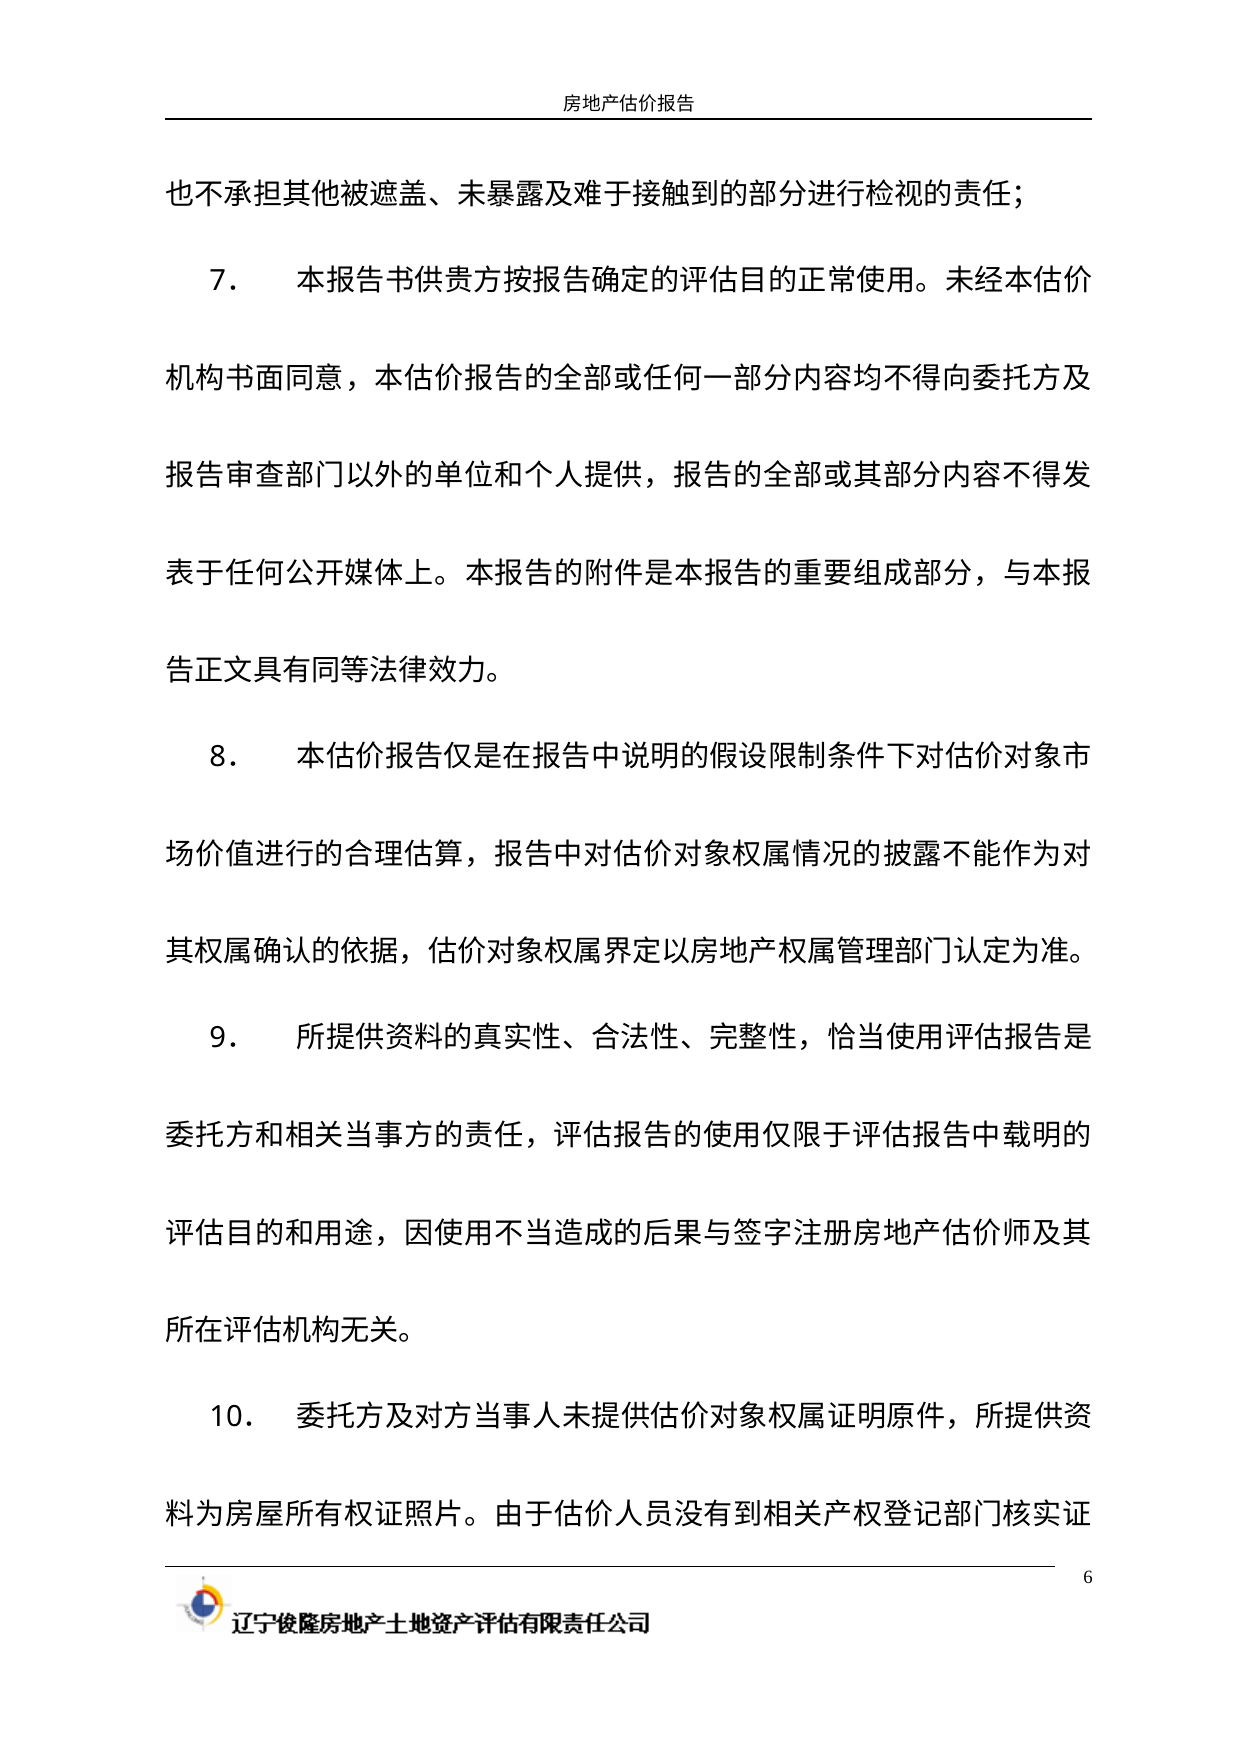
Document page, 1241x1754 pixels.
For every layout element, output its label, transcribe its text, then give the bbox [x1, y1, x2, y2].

picture [165, 1569, 663, 1651]
list 所提供资料的真实性、合法性、完整性，恰当使用评估报告是委托方和相关当事方的责任，评估报告的使用仅限于评估报告中载明的评估目的和用途，因使用不当造成的后果与签字注册房地产估价师及其所在评估机构无关。 [165, 1003, 1092, 1360]
list 本报告书供贵方按报告确定的评估目的正常使用。未经本估价机构书面同意，本估价报告的全部或任何一部分内容均不得向委托方及报告审查部门以外的单位和个人提供，报告的全部或其部分内容不得发表于任何公开媒体上。本报告的附件是本报告的重要组成部分，与本报告正文具有同等法律效力。 [165, 246, 1092, 701]
list 本估价报告仅是在报告中说明的假设限制条件下对估价对象市场价值进行的合理估算，报告中对估价对象权属情况的披露不能作为对其权属确认的依据，估价对象权属界定以房地产权属管理部门认定为准。 [165, 722, 1092, 982]
